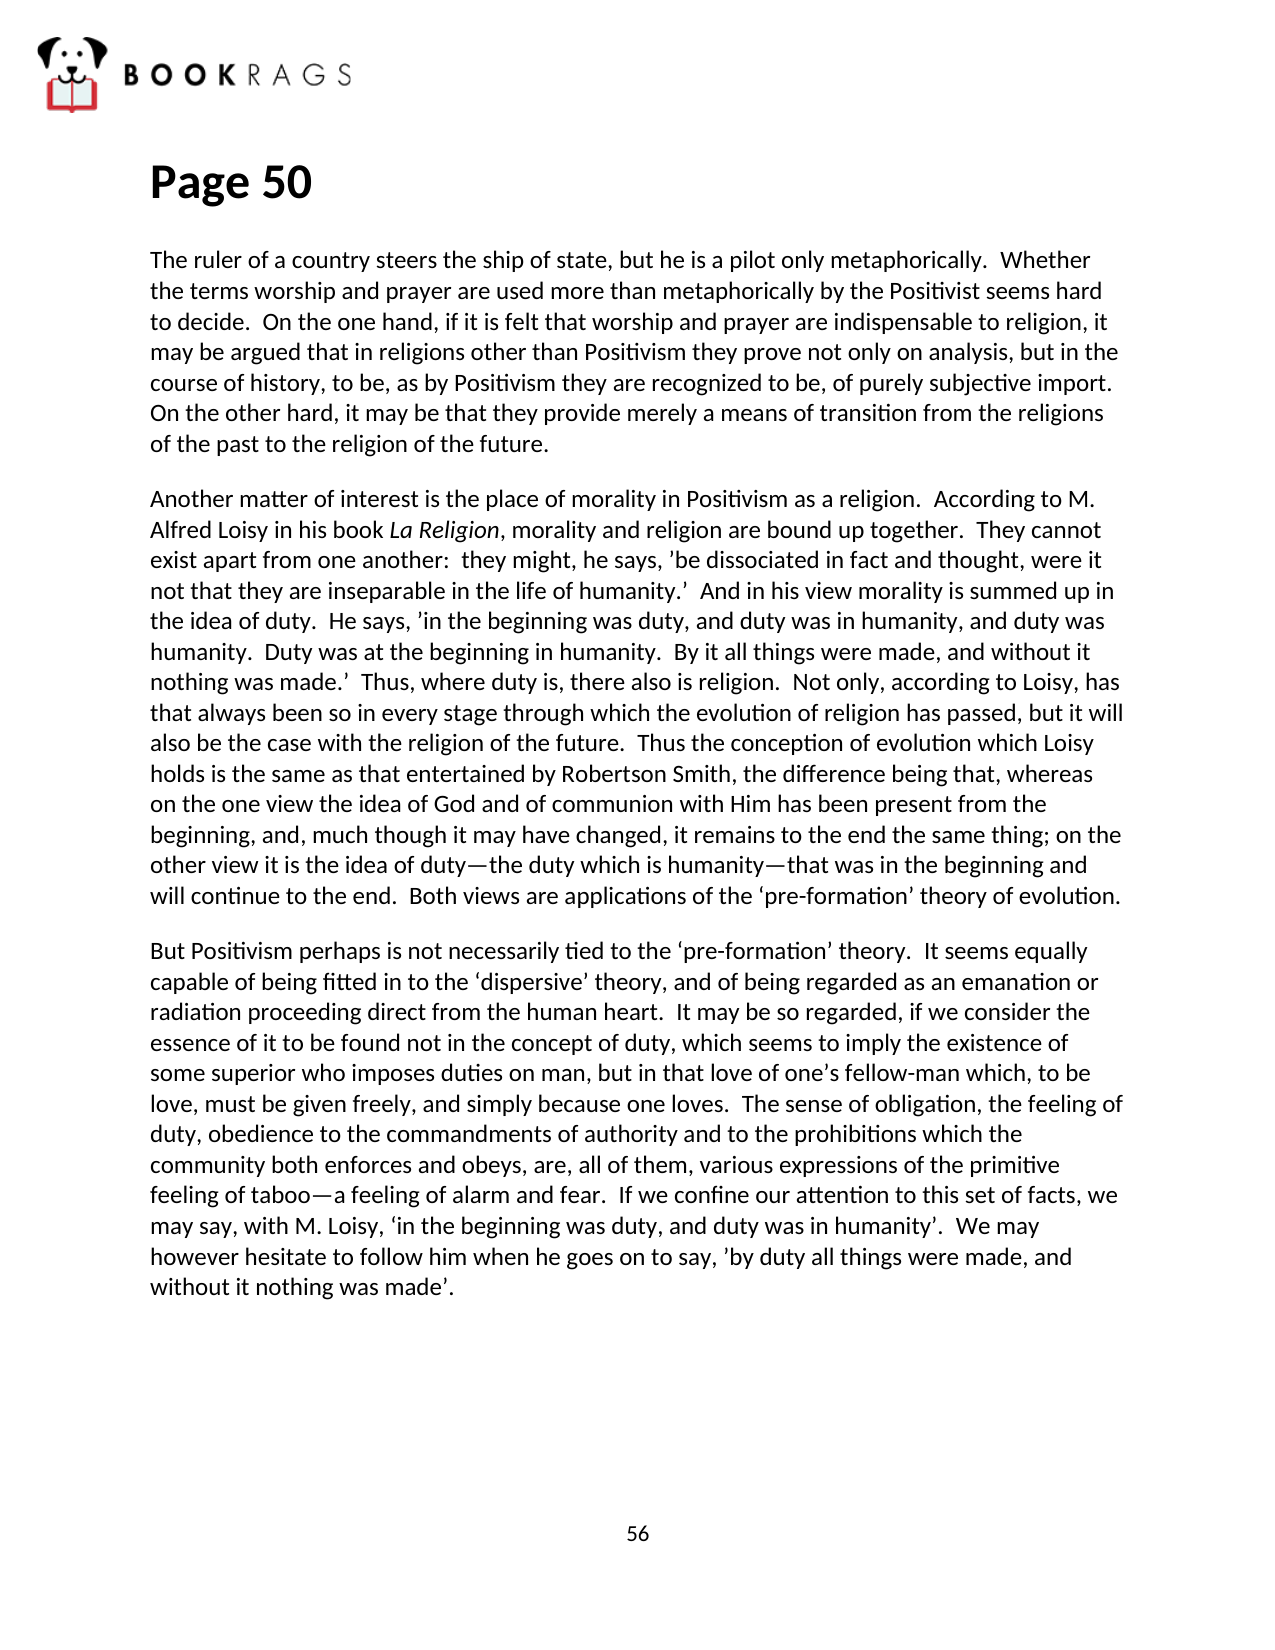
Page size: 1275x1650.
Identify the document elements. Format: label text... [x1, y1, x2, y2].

text But Positivism perhaps is not necessarily tied to the ‘pre-formation’ theory. It seems equally capable of being fitted in to the ‘dispersive’ theory, and of being regarded as an emanation or radiation proceeding direct from the human heart. It may be so regarded, if we consider the essence of it to be found not in the concept of duty, which seems to imply the existence of some superior who imposes duties on man, but in that love of one’s fellow-man which, to be love, must be given freely, and simply because one loves. The sense of obligation, the feeling of duty, obedience to the commandments of authority and to the prohibitions which the community both enforces and obeys, are, all of them, various expressions of the primitive feeling of taboo—­a feeling of alarm and fear. If we confine our attention to this set of facts, we may say, with M. Loisy, ‘in the beginning was duty, and duty was in humanity’. We may however hesitate to follow him when he goes on to say, ’by duty all things were made, and without it nothing was made’. [150, 936, 1125, 1302]
text The ruler of a country steers the ship of state, but he is a pilot only metaphorically. Whether the terms worship and prayer are used more than metaphorically by the Positivist seems hard to decide. On the one hand, if it is felt that worship and prayer are indispensable to religion, it may be argued that in religions other than Positivism they prove not only on analysis, but in the course of history, to be, as by Positivism they are recognized to be, of purely subjective import. On the other hard, it may be that they provide merely a means of transition from the religions of the past to the religion of the future. [150, 244, 1125, 458]
text Another matter of interest is the place of morality in Positivism as a religion. According to M. Alfred Loisy in his book La Religion, morality and religion are bound up together. They cannot exist apart from one another: they might, he says, ’be dissociated in fact and thought, were it not that they are inseparable in the life of humanity.’ And in his view morality is summed up in the idea of duty. He says, ’in the beginning was duty, and duty was in humanity, and duty was humanity. Duty was at the beginning in humanity. By it all things were made, and without it nothing was made.’ Thus, where duty is, there also is religion. Not only, according to Loisy, has that always been so in every stage through which the evolution of religion has passed, but it will also be the case with the religion of the future. Thus the conception of evolution which Loisy holds is the same as that entertained by Robertson Smith, the difference being that, whereas on the one view the idea of God and of communion with Him has been present from the beginning, and, much though it may have changed, it remains to the end the same thing; on the other view it is the idea of duty—­the duty which is humanity—­that was in the beginning and will continue to the end. Both views are applications of the ‘pre-formation’ theory of evolution. [150, 483, 1125, 911]
picture [37, 37, 351, 113]
text Page 50 [150, 150, 1125, 211]
